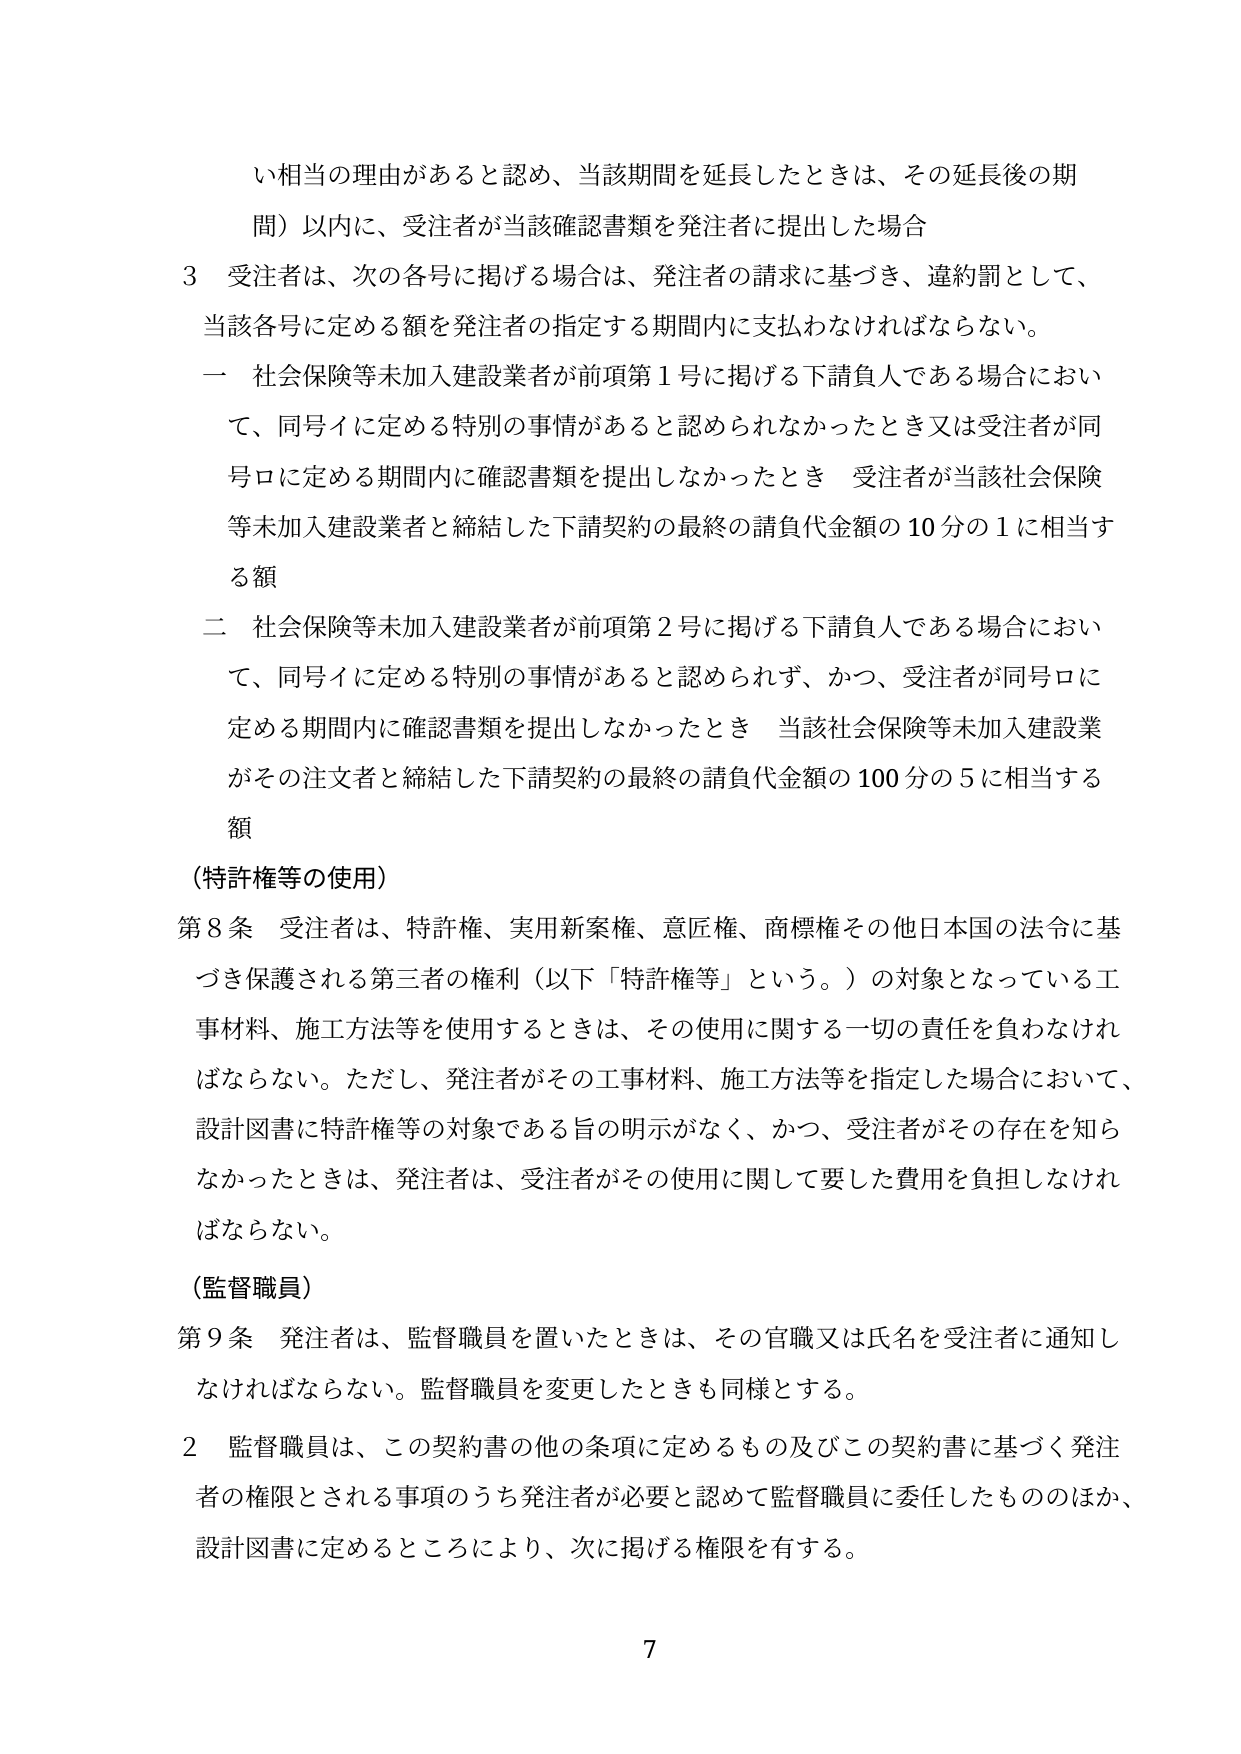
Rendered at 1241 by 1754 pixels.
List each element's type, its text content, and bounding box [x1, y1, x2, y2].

text 一 社会保険等未加入建設業者が前項第１号に掲げる下請負人である場合において、同号イに定める特別の事情があると認められなかったとき又は受注者が同号ロに定める期間内に確認書類を提出しなかったとき 受注者が当該社会保険等未加入建設業者と締結した下請契約の最終の請負代金額の10分の１に相当する額 [202, 350, 1122, 601]
text 第９条 発注者は、監督職員を置いたときは、その官職又は氏名を受注者に通知しなければならない。監督職員を変更したときも同様とする。 [177, 1312, 1122, 1412]
text （監督職員） [177, 1262, 1122, 1312]
text ロ 発注者が受注者に対して確認書類の提出を求める通知をした日から30日（発注者が、受注者において確認書類を当該期間内に提出することができない相当の理由があると認め、当該期間を延長したときは、その延長後の期間）以内に、受注者が当該確認書類を発注者に提出した場合 [227, 149, 1122, 249]
text ３ 受注者は、次の各号に掲げる場合は、発注者の請求に基づき、違約罰として、当該各号に定める額を発注者の指定する期間内に支払わなければならない。 [177, 249, 1122, 350]
text 第８条 受注者は、特許権、実用新案権、意匠権、商標権その他日本国の法令に基づき保護される第三者の権利（以下「特許権等」という。）の対象となっている工事材料、施工方法等を使用するときは、その使用に関する一切の責任を負わなければならない。ただし、発注者がその工事材料、施工方法等を指定した場合において、設計図書に特許権等の対象である旨の明示がなく、かつ、受注者がその存在を知らなかったときは、発注者は、受注者がその使用に関して要した費用を負担しなければならない。 [177, 902, 1122, 1253]
text 二 社会保険等未加入建設業者が前項第２号に掲げる下請負人である場合において、同号イに定める特別の事情があると認められず、かつ、受注者が同号ロに定める期間内に確認書類を提出しなかったとき 当該社会保険等未加入建設業がその注文者と締結した下請契約の最終の請負代金額の100分の５に相当する額 [202, 601, 1122, 852]
text （特許権等の使用） [177, 852, 1122, 902]
text ２ 監督職員は、この契約書の他の条項に定めるもの及びこの契約書に基づく発注者の権限とされる事項のうち発注者が必要と認めて監督職員に委任したもののほか、設計図書に定めるところにより、次に掲げる権限を有する。 [177, 1421, 1122, 1571]
